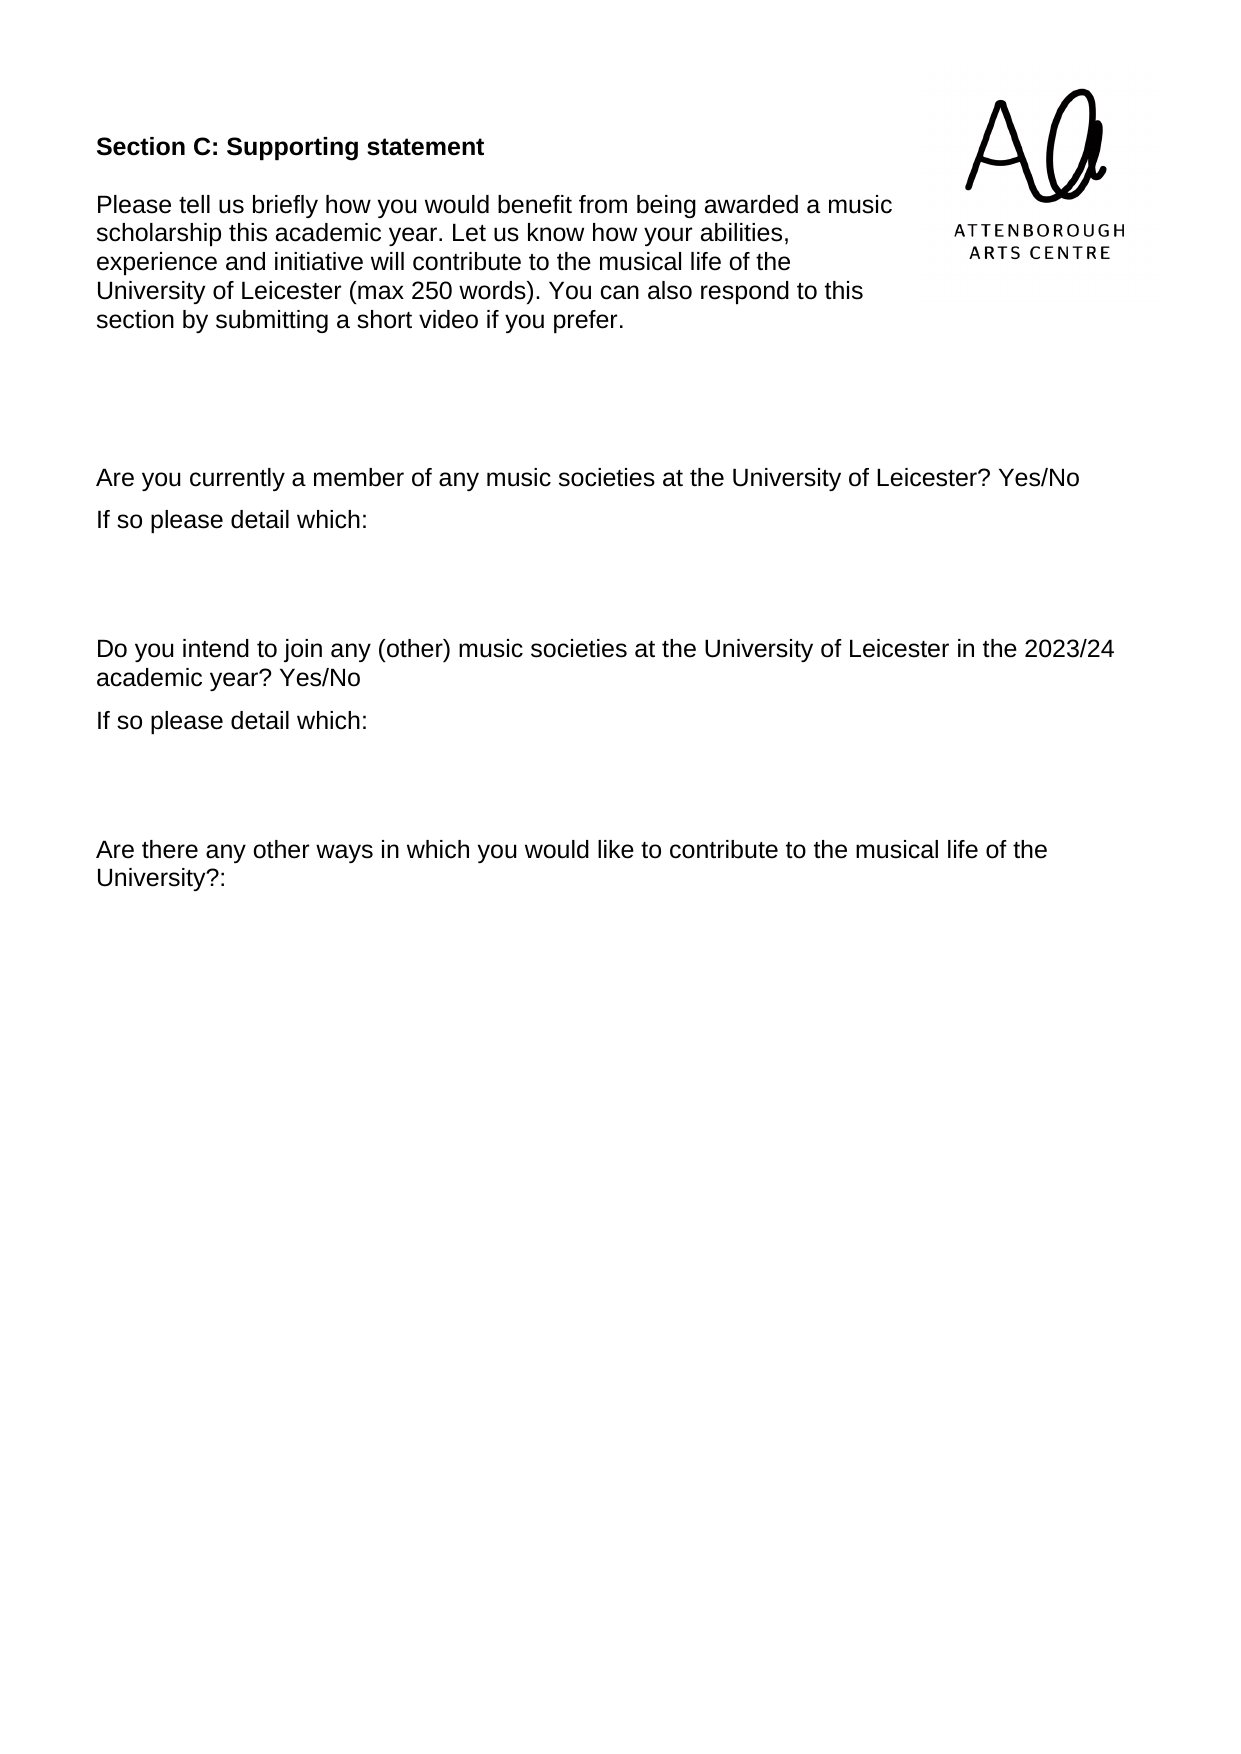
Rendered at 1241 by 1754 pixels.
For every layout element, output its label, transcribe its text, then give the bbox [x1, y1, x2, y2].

subtitle Section C: Supporting statement [96, 132, 1161, 161]
text Do you intend to join any (other) music societies at the University of Leicester in the 2023/24 academic year? Yes/No [96, 634, 1161, 692]
text Are you currently a member of any music societies at the University of Leicester? Yes/No [96, 463, 1161, 491]
picture [917, 57, 1162, 302]
text If so please detail which: [96, 706, 1161, 735]
text Are there any other ways in which you would like to contribute to the musical life of the University?: [96, 835, 1161, 892]
text Please tell us briefly how you would benefit from being awarded a music scholarship this academic year. Let us know how your abilities, experience and initiative will contribute to the musical life of the University of Leicester (max 250 words). You can also respond to this section by submitting a short video if you prefer. [96, 190, 1161, 333]
text If so please detail which: [96, 506, 1161, 534]
